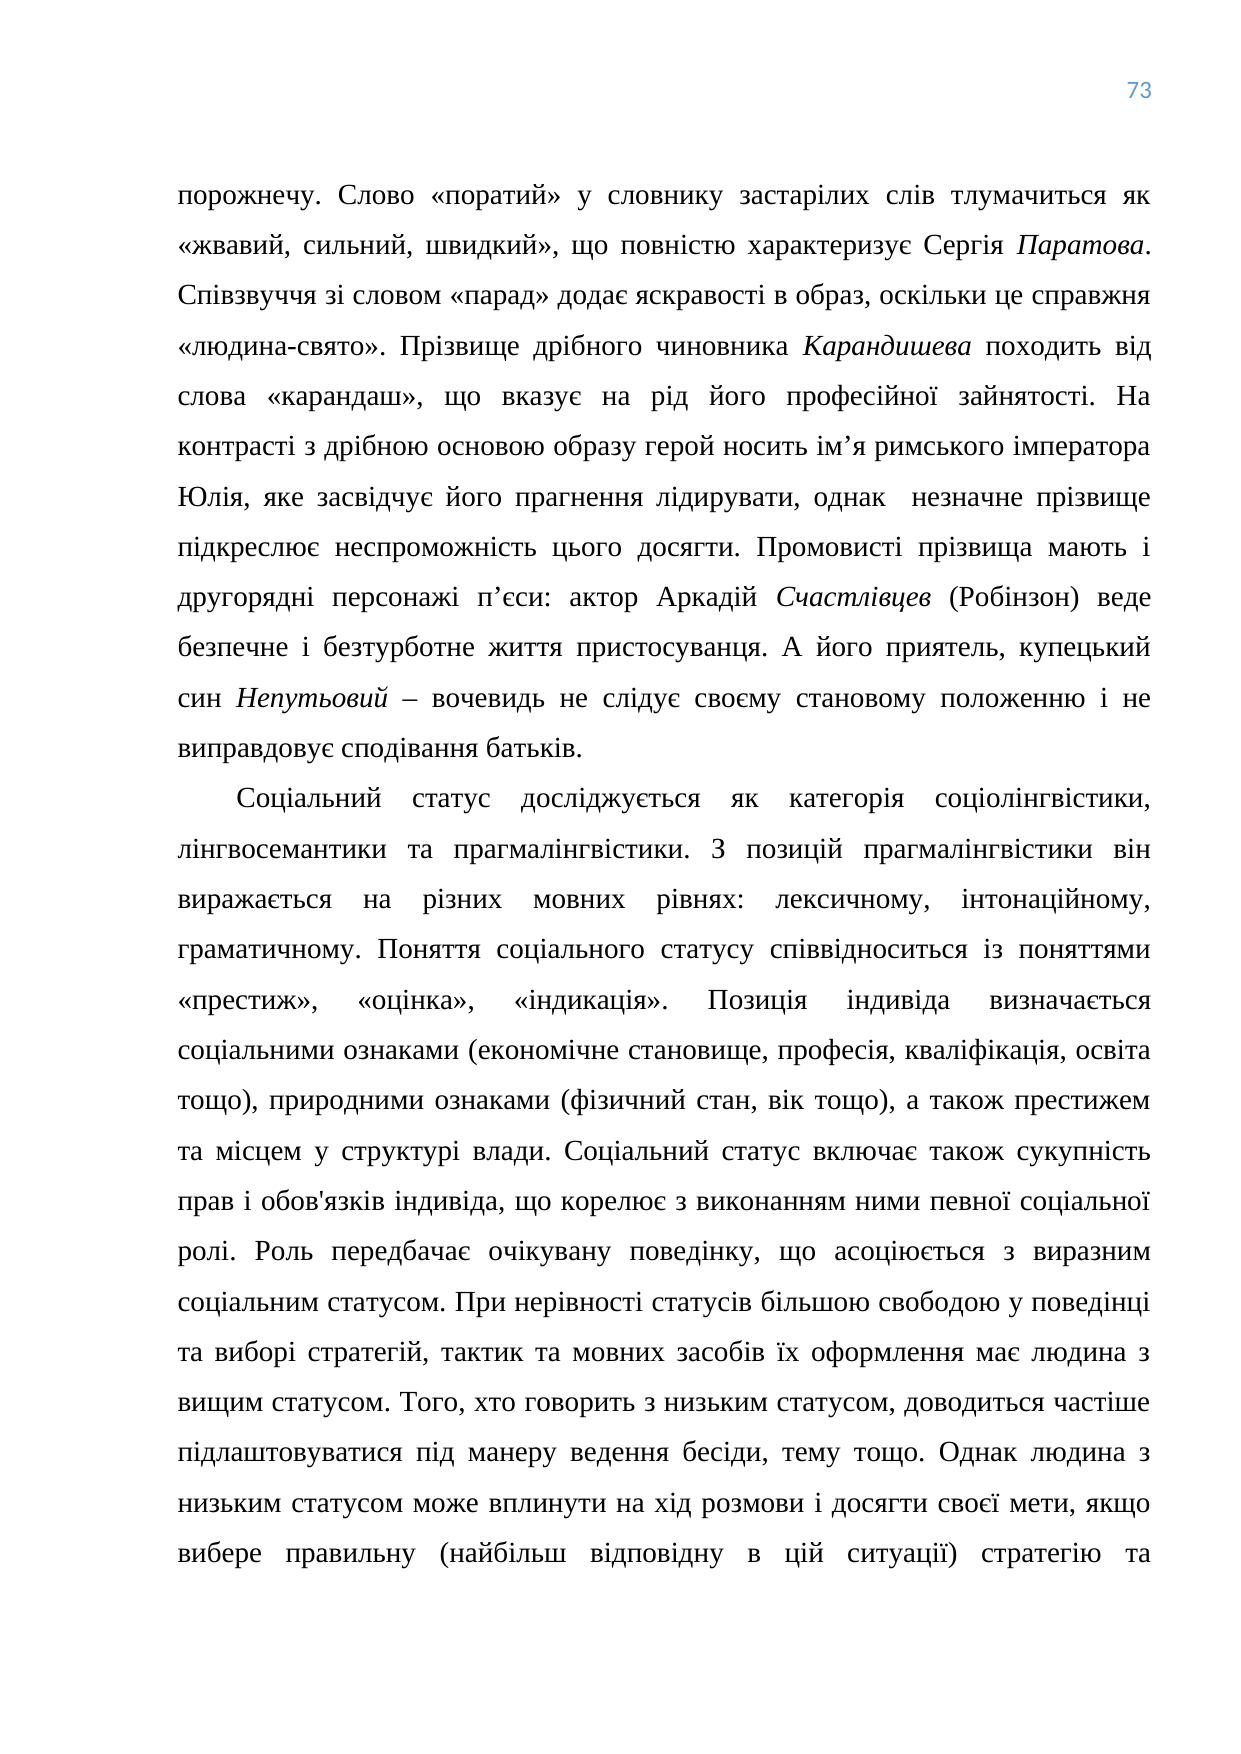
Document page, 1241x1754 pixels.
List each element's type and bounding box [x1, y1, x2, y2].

text [177, 177, 1152, 764]
text [177, 781, 1152, 1569]
